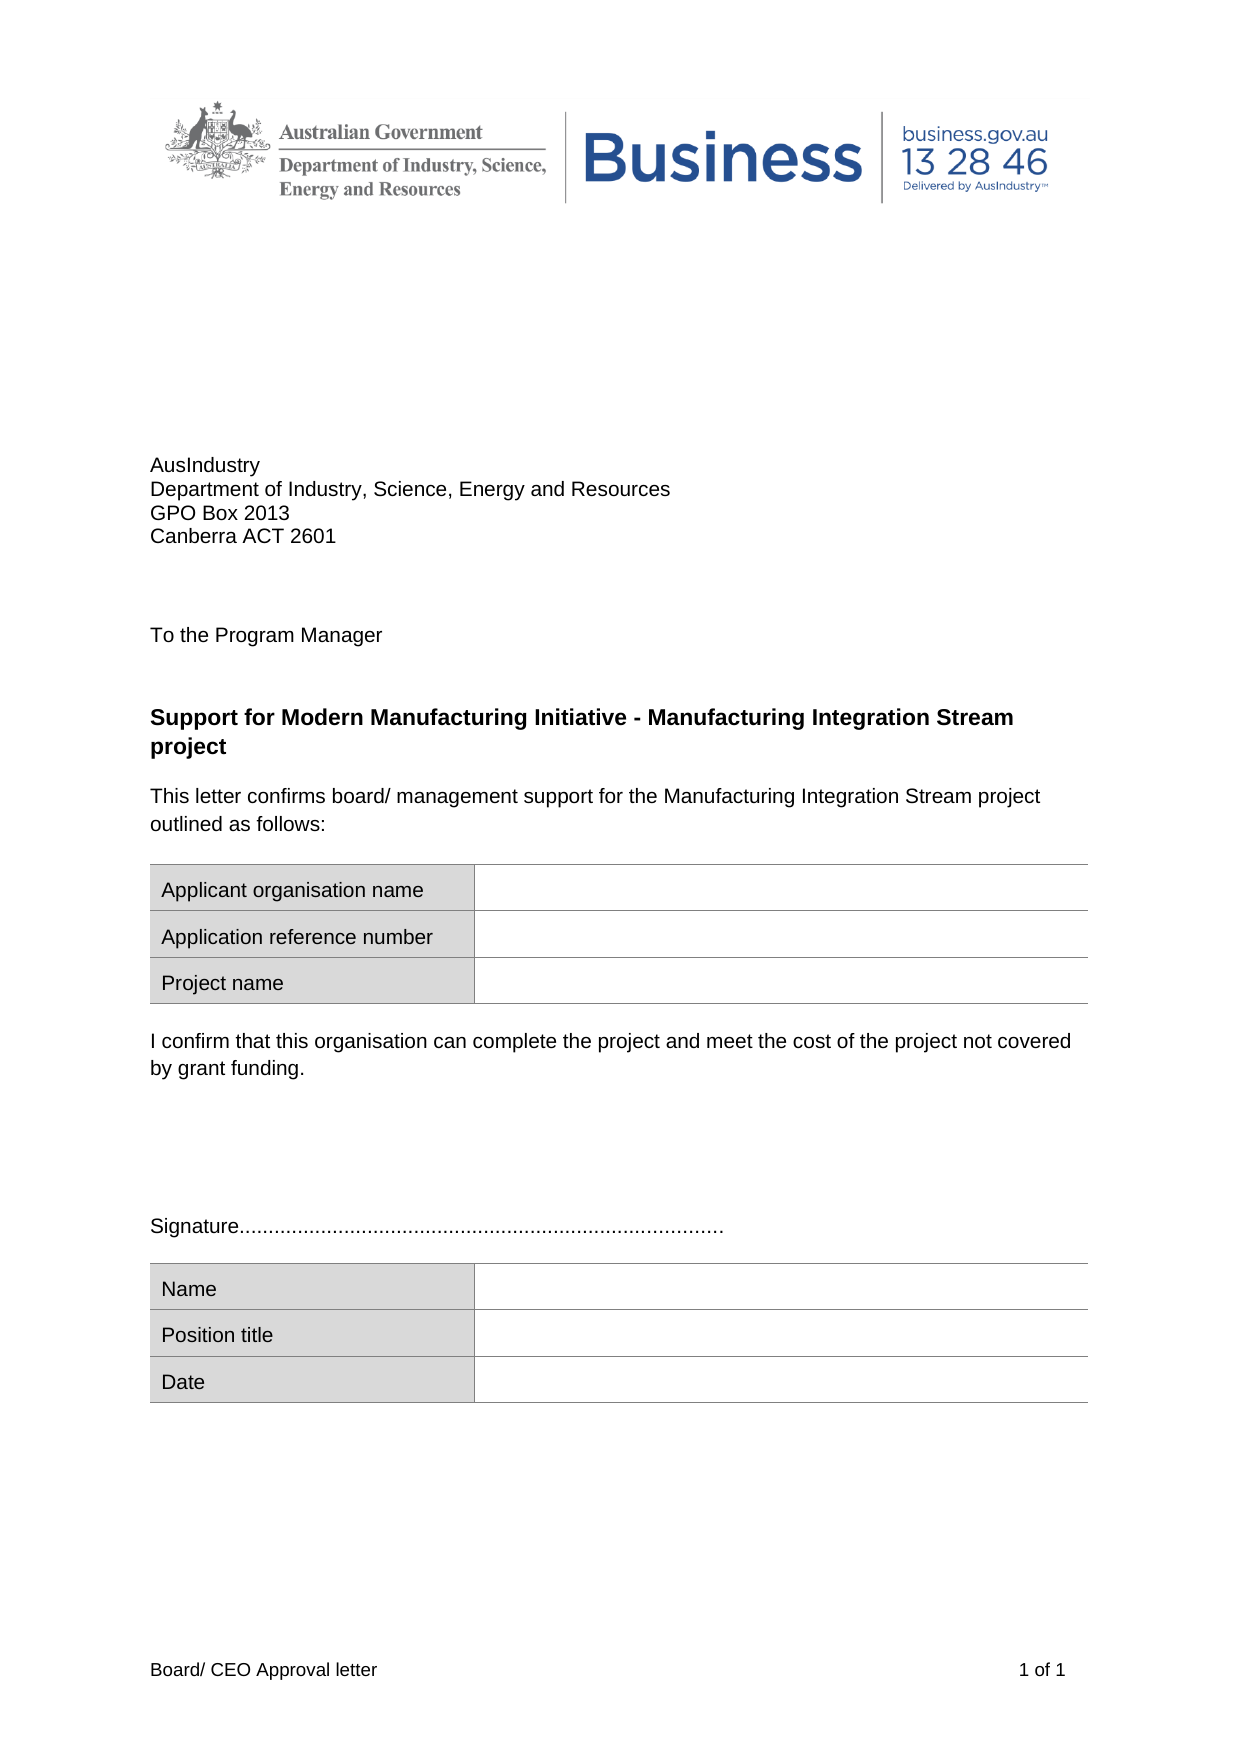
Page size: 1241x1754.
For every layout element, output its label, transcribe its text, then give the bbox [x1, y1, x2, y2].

table_cell Position title [150, 1310, 474, 1356]
text Signature [150, 1209, 1090, 1238]
subtitle Support for Modern Manufacturing Initiative - Manufacturing Integration Stream project [150, 701, 1090, 759]
text I confirm that this organisation can complete the project and meet the cost of the project not covered by grant funding. [150, 1029, 1090, 1080]
table_cell Project name [150, 958, 474, 1003]
picture [150, 98, 1091, 225]
table_cell [475, 1357, 1088, 1402]
table_header [475, 1264, 1088, 1309]
table_header Name [150, 1264, 474, 1309]
table_cell [475, 958, 1088, 1003]
text AusIndustry [150, 452, 1090, 476]
table_cell [475, 1310, 1088, 1356]
text GPO Box 2013 [150, 500, 1090, 524]
text Department of Industry, Science, Energy and Resources [150, 476, 1090, 500]
table_header Applicant organisation name [150, 865, 474, 910]
text Canberra ACT 2601 [150, 524, 1090, 548]
text This letter confirms board/ management support for the Manufacturing Integration Stream project outlined as follows: [150, 784, 1090, 836]
table_cell Application reference number [150, 911, 474, 957]
table_cell Date [150, 1357, 474, 1402]
table_header [475, 865, 1088, 910]
table_cell [475, 911, 1088, 957]
text To the Program Manager [150, 623, 1090, 647]
